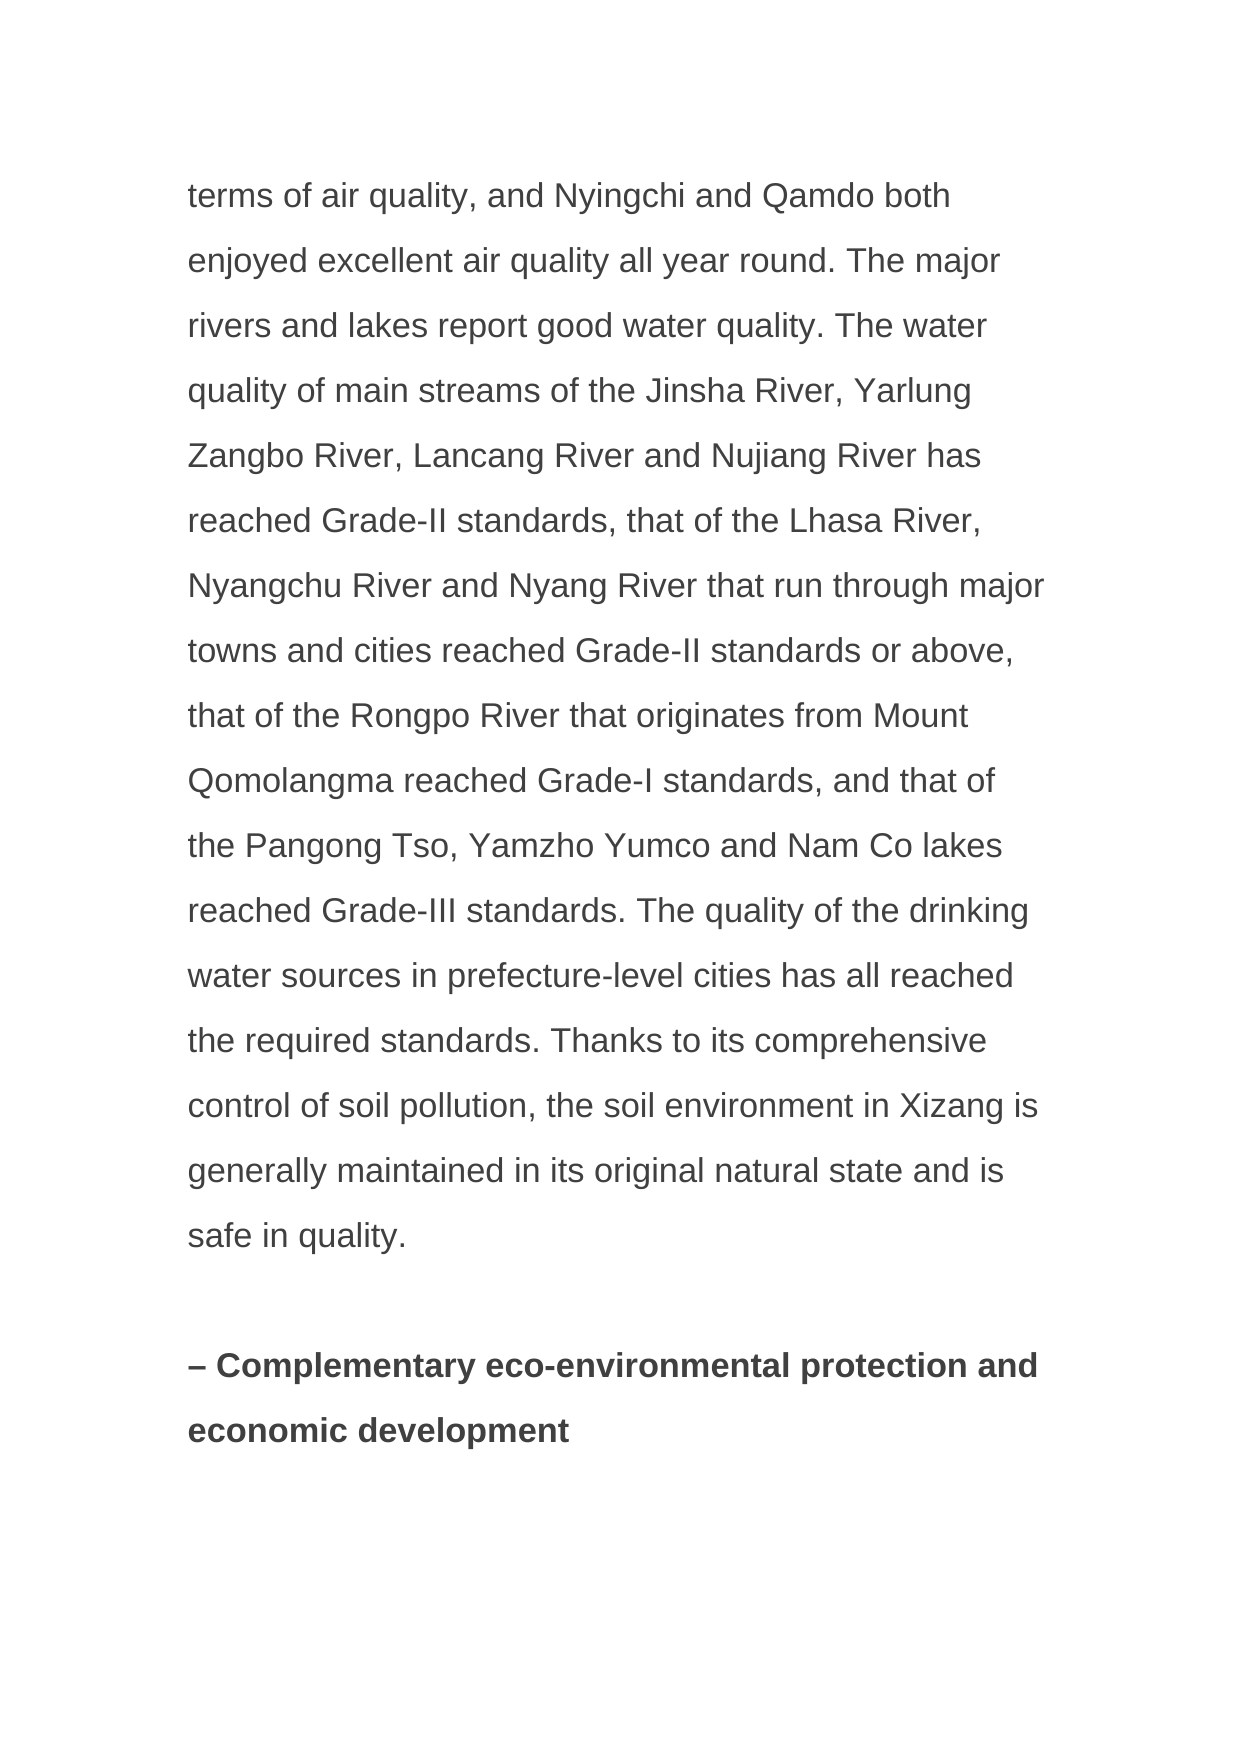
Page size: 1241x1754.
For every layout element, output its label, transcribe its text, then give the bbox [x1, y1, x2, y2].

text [187, 162, 1053, 1267]
text – Complementary eco-environmental protection and economic development [187, 1332, 1053, 1462]
